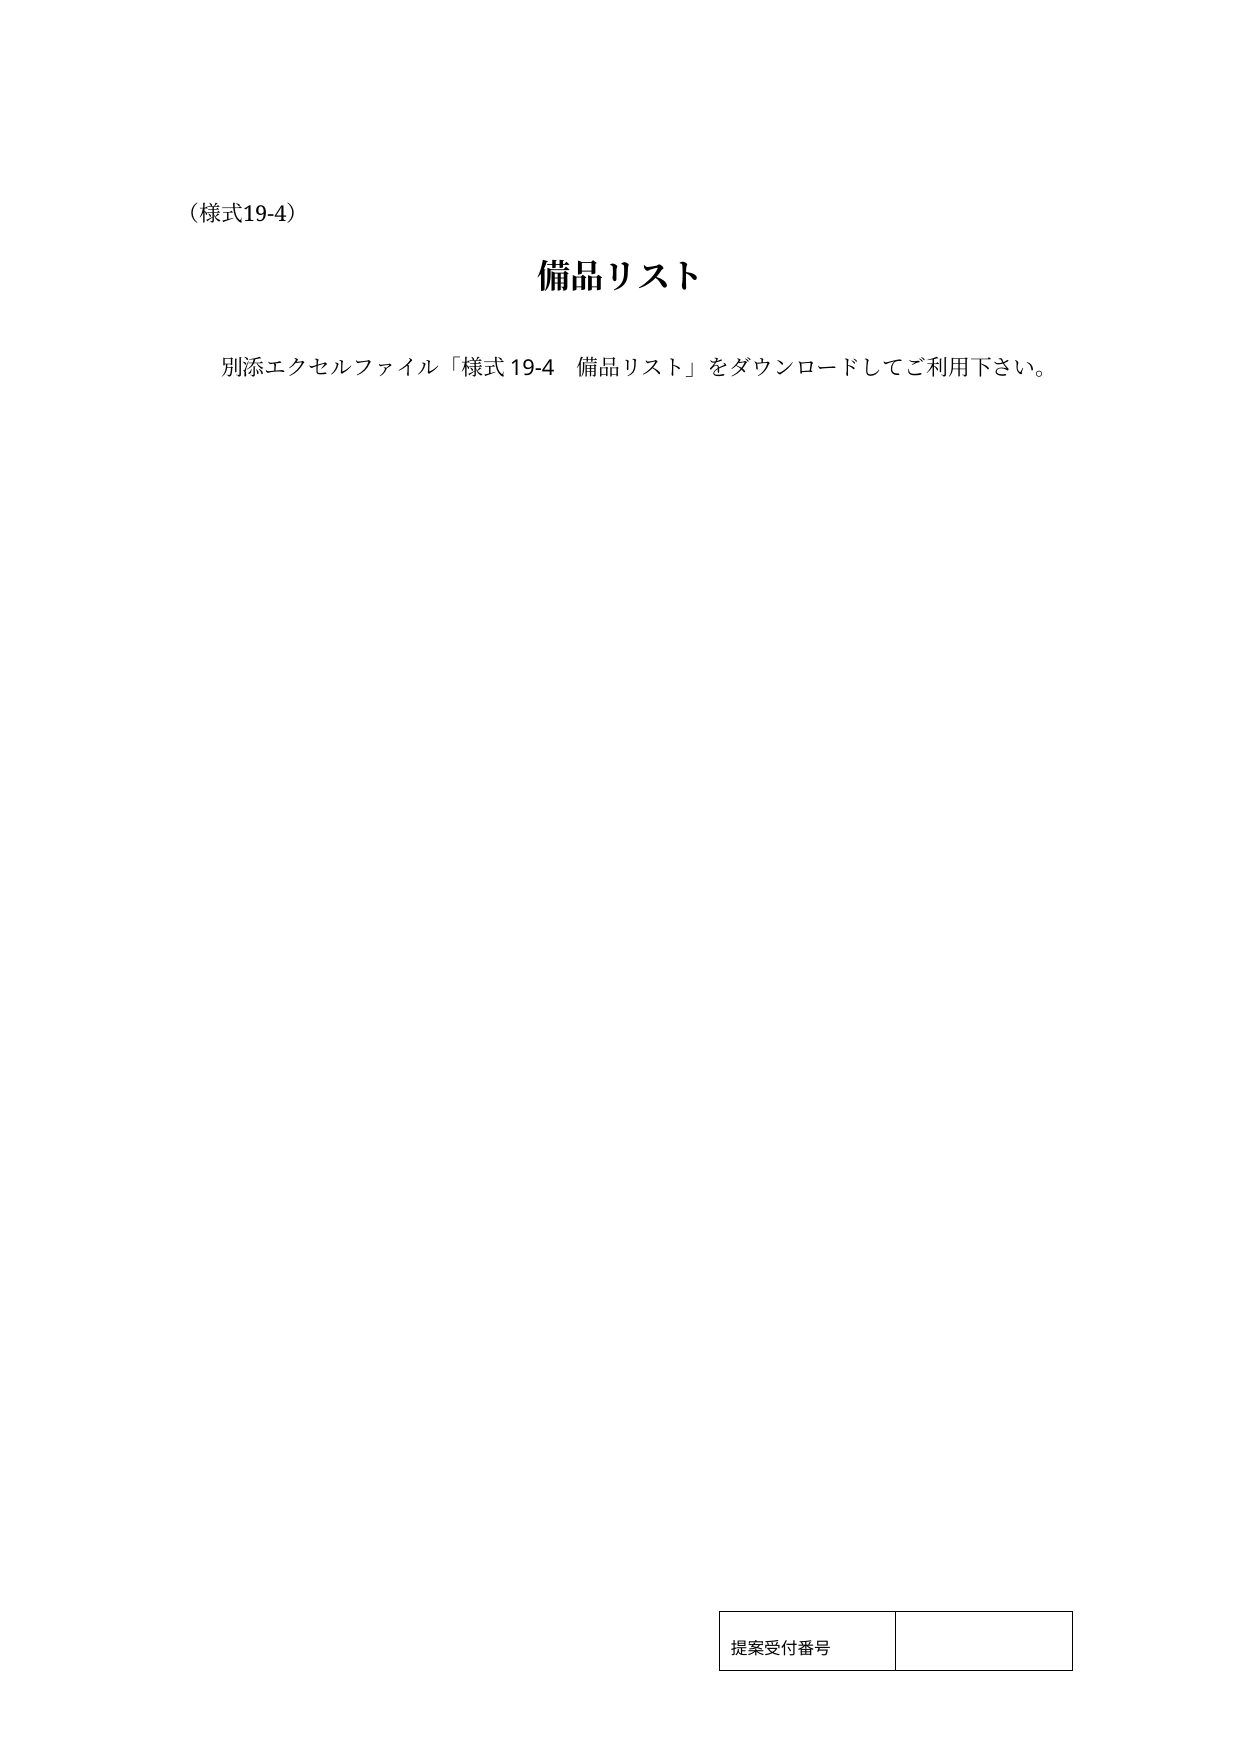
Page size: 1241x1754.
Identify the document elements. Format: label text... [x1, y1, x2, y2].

subtitle 備品リスト [177, 243, 1063, 304]
text 別添エクセルファイル「様式19-4 備品リスト」をダウンロードしてご利用下さい。 [192, 336, 1063, 397]
